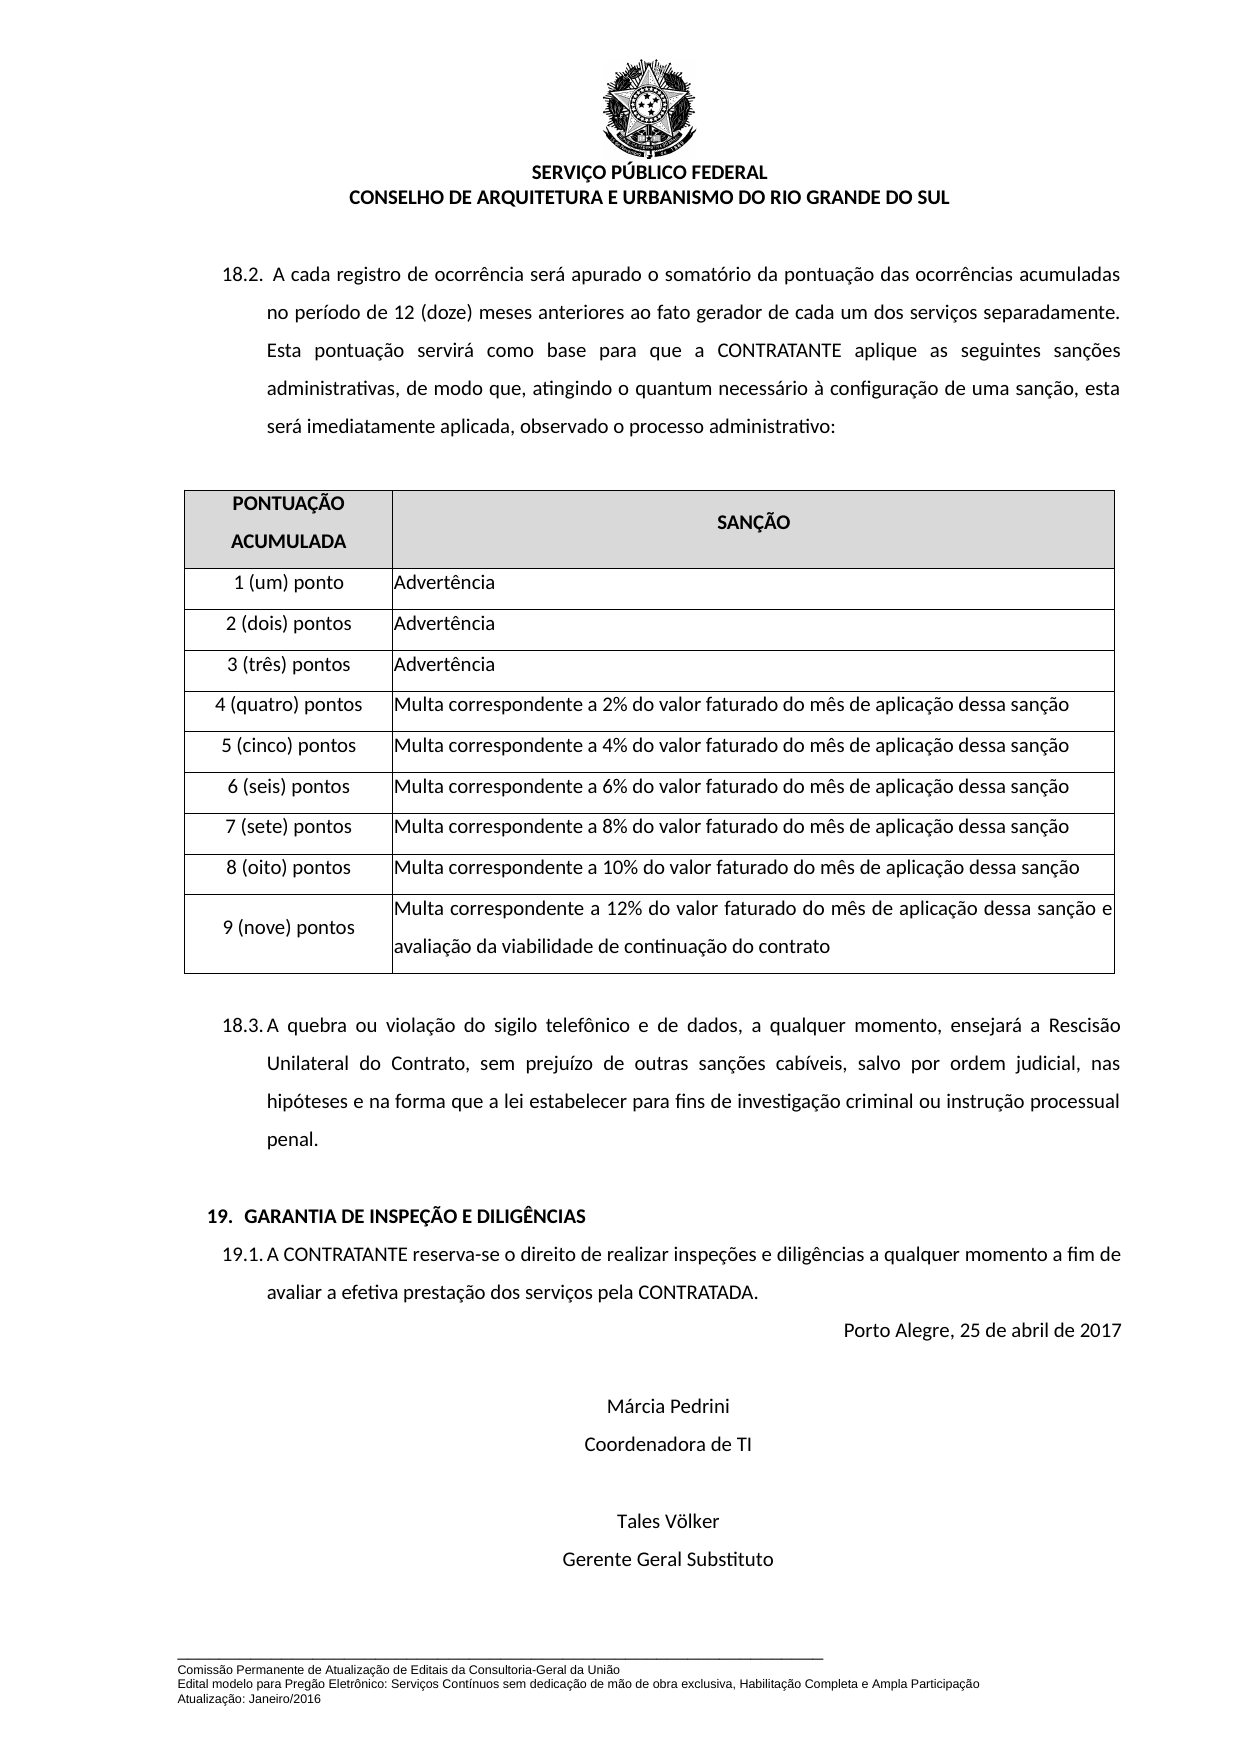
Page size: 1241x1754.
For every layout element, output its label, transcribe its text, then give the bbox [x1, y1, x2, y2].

table_cell 2 (dois) pontos [185, 610, 392, 650]
table_cell Advertência [393, 569, 1114, 609]
text Porto Alegre, 25 de abril de 2017 [215, 1317, 1122, 1343]
table_cell 8 (oito) pontos [185, 855, 392, 894]
text Coordenadora de TI [214, 1432, 1122, 1457]
table_cell Advertência [393, 651, 1114, 691]
table_cell Multa correspondente a 6% do valor faturado do mês de aplicação dessa sanção [393, 773, 1114, 813]
text Tales Völker [214, 1508, 1122, 1533]
list A CONTRATANTE reserva-se o direito de realizar inspeções e diligências a qualquer momento a fim de avaliar a efetiva prestação dos serviços pela CONTRATADA. [222, 1241, 1122, 1304]
table_cell 6 (seis) pontos [185, 773, 392, 813]
table_cell 4 (quatro) pontos [185, 692, 392, 731]
text Márcia Pedrini [214, 1393, 1122, 1419]
table_cell 7 (sete) pontos [185, 814, 392, 853]
table_cell Multa correspondente a 10% do valor faturado do mês de aplicação dessa sanção [393, 855, 1114, 894]
table_cell Multa correspondente a 4% do valor faturado do mês de aplicação dessa sanção [393, 732, 1114, 772]
table_cell 9 (nove) pontos [185, 895, 392, 973]
list A cada registro de ocorrência será apurado o somatório da pontuação das ocorrências acumuladas no período de 12 (doze) meses anteriores ao fato gerador de cada um dos serviços separadamente. Esta pontuação servirá como base para que a CONTRATANTE aplique as seguintes sanções administrativas, de modo que, atingindo o quantum necessário à configuração de uma sanção, esta será imediatamente aplicada, observado o processo administrativo: [222, 261, 1122, 439]
table_cell Multa correspondente a 2% do valor faturado do mês de aplicação dessa sanção [393, 692, 1114, 731]
table_cell 3 (três) pontos [185, 651, 392, 691]
table_cell Multa correspondente a 12% do valor faturado do mês de aplicação dessa sanção e avaliação da viabilidade de continuação do contrato [393, 895, 1114, 973]
table_header SANÇÃO [393, 491, 1114, 568]
text Gerente Geral Substituto [214, 1546, 1122, 1571]
table_cell 1 (um) ponto [185, 569, 392, 609]
table_cell 5 (cinco) pontos [185, 732, 392, 772]
list A quebra ou violação do sigilo telefônico e de dados, a qualquer momento, ensejará a Rescisão Unilateral do Contrato, sem prejuízo de outras sanções cabíveis, salvo por ordem judicial, nas hipóteses e na forma que a lei estabelecer para fins de investigação criminal ou instrução processual penal. [222, 1012, 1122, 1152]
picture [602, 59, 697, 159]
table_cell Multa correspondente a 8% do valor faturado do mês de aplicação dessa sanção [393, 814, 1114, 853]
table_header PONTUAÇÃO ACUMULADA [185, 491, 392, 568]
text GARANTIA DE INSPEÇÃO E DILIGÊNCIAS [207, 1203, 1122, 1228]
table_cell Advertência [393, 610, 1114, 650]
